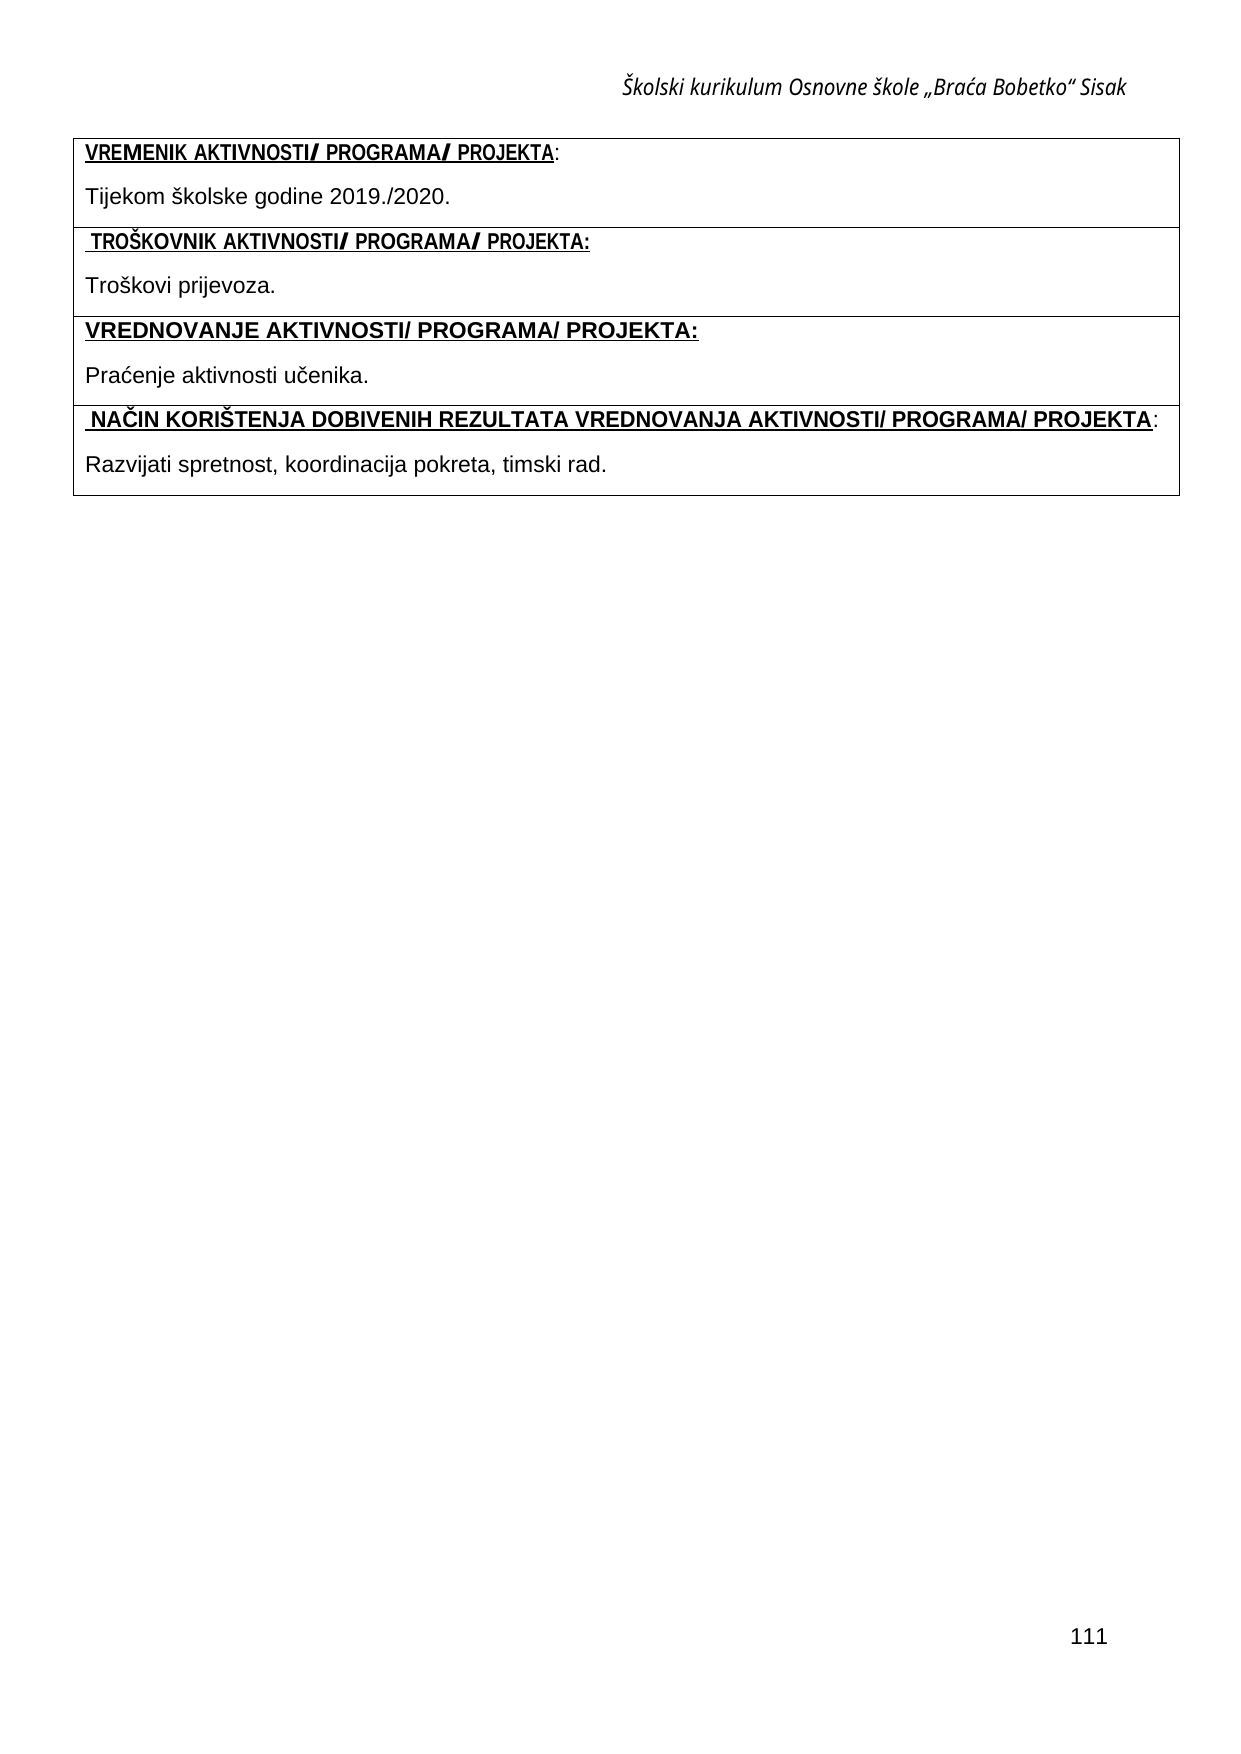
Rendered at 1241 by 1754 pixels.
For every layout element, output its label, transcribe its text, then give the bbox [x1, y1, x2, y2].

table_cell TROŠKOVNIK AKTIVNOSTI/ PROGRAMA/ PROJEKTA: Troškovi prijevoza. [74, 228, 1179, 316]
table_cell VREDNOVANJE AKTIVNOSTI/ PROGRAMA/ PROJEKTA: Praćenje aktivnosti učenika. [74, 317, 1179, 405]
table_cell NAČIN KORIŠTENJA DOBIVENIH REZULTATA VREDNOVANJA AKTIVNOSTI/ PROGRAMA/ PROJEKTA: Razvijati spretnost, koordinacija pokreta, timski rad. [74, 406, 1179, 494]
table_cell VREMENIK AKTIVNOSTI/ PROGRAMA/ PROJEKTA: Tijekom školske godine 2019./2020. [74, 139, 1179, 227]
